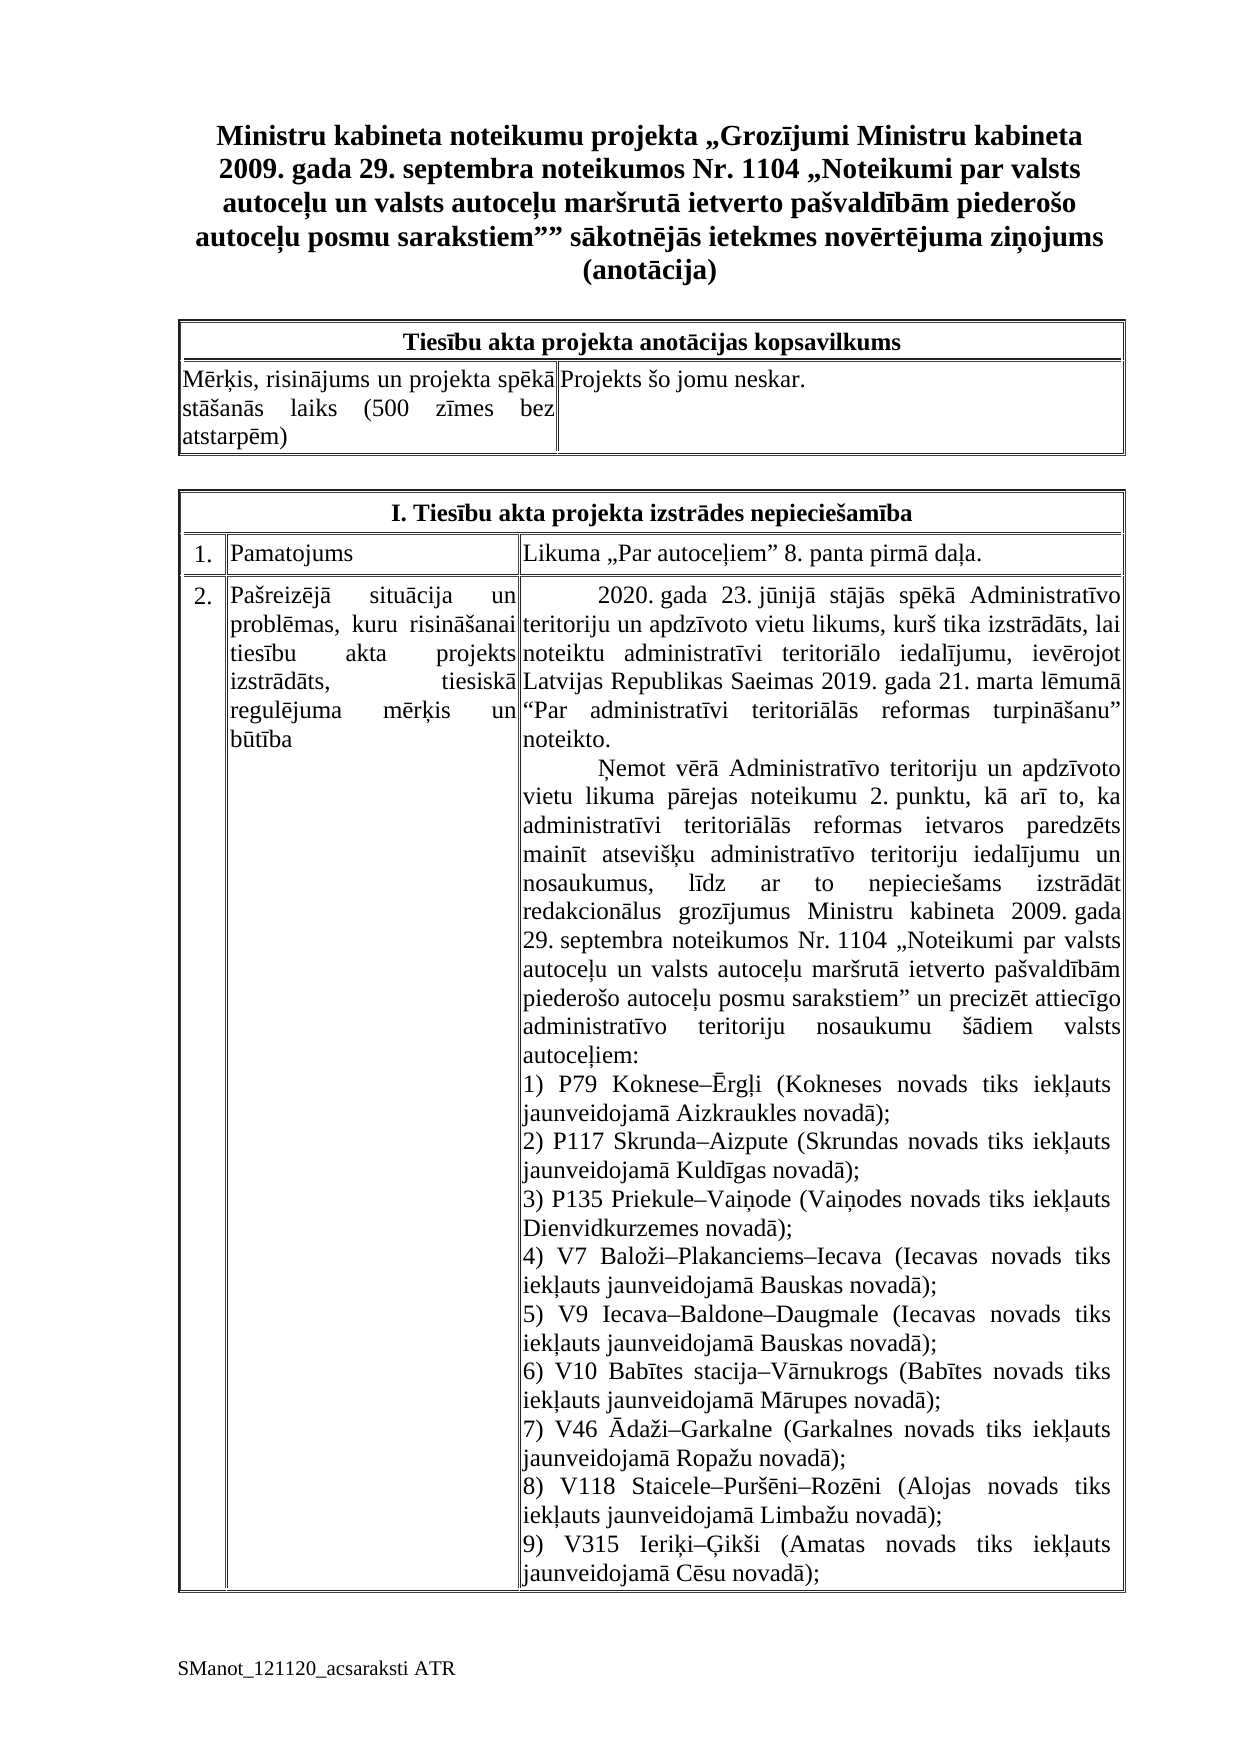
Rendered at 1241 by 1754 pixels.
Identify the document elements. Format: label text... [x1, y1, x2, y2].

table_cell Projekts šo jomu neskar. [558, 358, 1123, 453]
text Ministru kabineta noteikumu projekta „Grozījumi Ministru kabineta 2009. gada 29. septembra noteikumos Nr. 1104 „Noteikumi par valsts autoceļu un valsts autoceļu maršrutā ietverto pašvaldībām piederošo autoceļu posmu sarakstiem”” sākotnējās ietekmes novērtējuma (anotācija) [177, 118, 1122, 286]
table_cell 1. [180, 532, 227, 574]
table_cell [227, 577, 519, 1589]
table_cell 2. [180, 574, 227, 1589]
table_cell Pamatojums [228, 535, 518, 574]
table_cell Likuma „Par autoceļiem” 8. panta pirmā daļa. [520, 532, 1124, 574]
table_header I. Tiesību akta projekta izstrādes nepieciešamība [181, 493, 1123, 532]
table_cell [520, 574, 1124, 1589]
table_cell Mērķis, risinājums un projekta spēkā stāšanās laiks (500 zīmes bez atstarpēm) [181, 358, 557, 453]
table_header Tiesību akta projekta anotācijas kopsavilkums [181, 323, 1123, 358]
